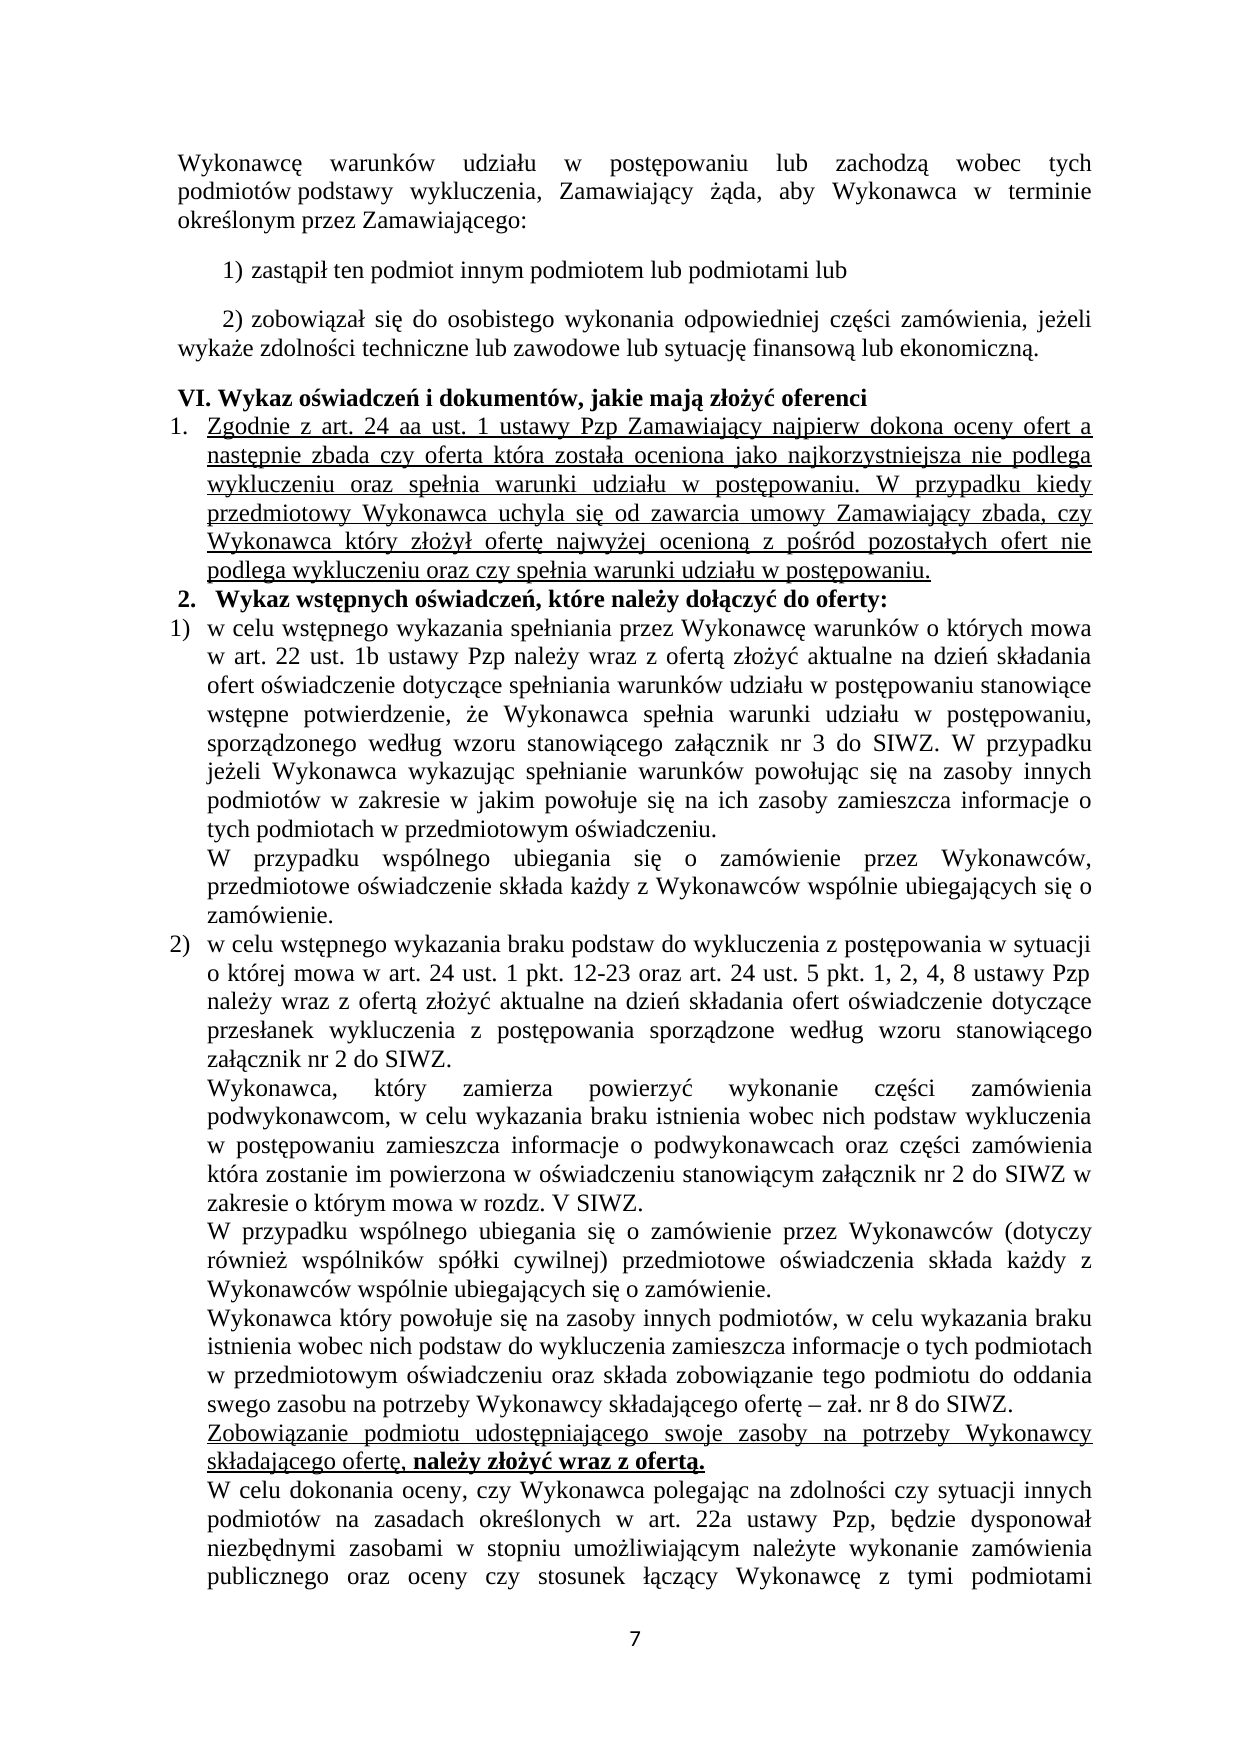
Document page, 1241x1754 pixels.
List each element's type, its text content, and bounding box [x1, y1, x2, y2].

list Wykonawca który powołuje się na zasoby innych podmiotów, w celu wykazania braku istnienia wobec nich podstaw do wykluczenia zamieszcza informacje o tych podmiotach w przedmiotowym oświadczeniu oraz składa zobowiązanie tego podmiotu do oddania swego zasobu na potrzeby Wykonawcy składającego ofertę – zał. nr 8 do SIWZ. [207, 1303, 1093, 1418]
list Zobowiązanie podmiotu udostępniającego swoje zasoby na potrzeby Wykonawcy składającego ofertę, należy złożyć wraz z ofertą. [207, 1418, 1093, 1443]
text 1) zastąpił ten podmiot innym podmiotem lub podmiotami lub [177, 255, 1093, 283]
list w celu wstępnego wykazania spełniania przez Wykonawcę warunków o których mowa w art. 22 ust. 1b ustawy Pzp należy wraz z ofertą złożyć aktualne na dzień składania ofert oświadczenie dotyczące spełniania warunków udziału w postępowaniu stanowiące wstępne potwierdzenie, że Wykonawca spełnia warunki udziału w postępowaniu, sporządzonego według wzoru stanowiącego załącznik nr 3 do SIWZ. W przypadku jeżeli Wykonawca wykazując spełnianie warunków powołując się na zasoby innych podmiotów w zakresie w jakim powołuje się na ich zasoby zamieszcza informacje o tych podmiotach w przedmiotowym oświadczeniu. [169, 613, 1093, 843]
text 2) zobowiązał się do osobistego wykonania odpowiedniej części zamówienia, jeżeli wykaże zdolności techniczne lub zawodowe lub sytuację finansową lub ekonomiczną. [177, 304, 1093, 362]
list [207, 1475, 1093, 1590]
list Zgodnie z art. 24 aa ust. 1 ustawy Pzp Zamawiający najpierw dokona oceny ofert a następnie zbada czy oferta która została oceniona jako najkorzystniejsza nie podlega wykluczeniu oraz spełnia warunki udziału w postępowaniu. W przypadku kiedy przedmiotowy Wykonawca uchyla się od zawarcia umowy Zamawiający zbada, czy Wykonawca który złożył ofertę najwyżej ocenioną z pośród pozostałych ofert nie podlega wykluczeniu oraz czy spełnia warunki udziału w postępowaniu. [169, 411, 1093, 584]
list W przypadku wspólnego ubiegania się o zamówienie przez Wykonawców, przedmiotowe oświadczenie składa każdy z Wykonawców wspólnie ubiegających się o zamówienie. [207, 843, 1093, 929]
list Zobowiązanie podmiotu udostępniającego swoje zasoby na potrzeby Wykonawcy składającego ofertę, należy złożyć wraz z ofertą. [207, 1444, 1093, 1475]
text VI. Wykaz oświadczeń i dokumentów, jakie mają złożyć oferenci [177, 383, 1093, 411]
list W przypadku wspólnego ubiegania się o zamówienie przez Wykonawców (dotyczy również wspólników spółki cywilnej) przedmiotowe oświadczenia składa każdy z Wykonawców wspólnie ubiegających się o zamówienie. [207, 1216, 1093, 1303]
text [177, 148, 1093, 234]
list w celu wstępnego wykazania braku podstaw do wykluczenia z postępowania w sytuacji o której mowa w art. 24 ust. 1 pkt. 12-23 oraz art. 24 ust. 5 pkt. 1, 2, 4, 8 ustawy Pzp należy wraz z ofertą złożyć aktualne na dzień składania ofert oświadczenie dotyczące przesłanek wykluczenia z postępowania sporządzone według wzoru stanowiącego załącznik nr 2 do SIWZ. [169, 929, 1093, 1073]
list Wykaz wstępnych oświadczeń, które należy dołączyć do oferty: [177, 584, 1093, 613]
list Wykonawca, który zamierza powierzyć wykonanie części zamówienia podwykonawcom, w celu wykazania braku istnienia wobec nich podstaw wykluczenia w postępowaniu zamieszcza informacje o podwykonawcach oraz części zamówienia która zostanie im powierzona w oświadczeniu stanowiącym załącznik nr 2 do SIWZ w zakresie o którym mowa w rozdz. V SIWZ. [207, 1073, 1093, 1216]
